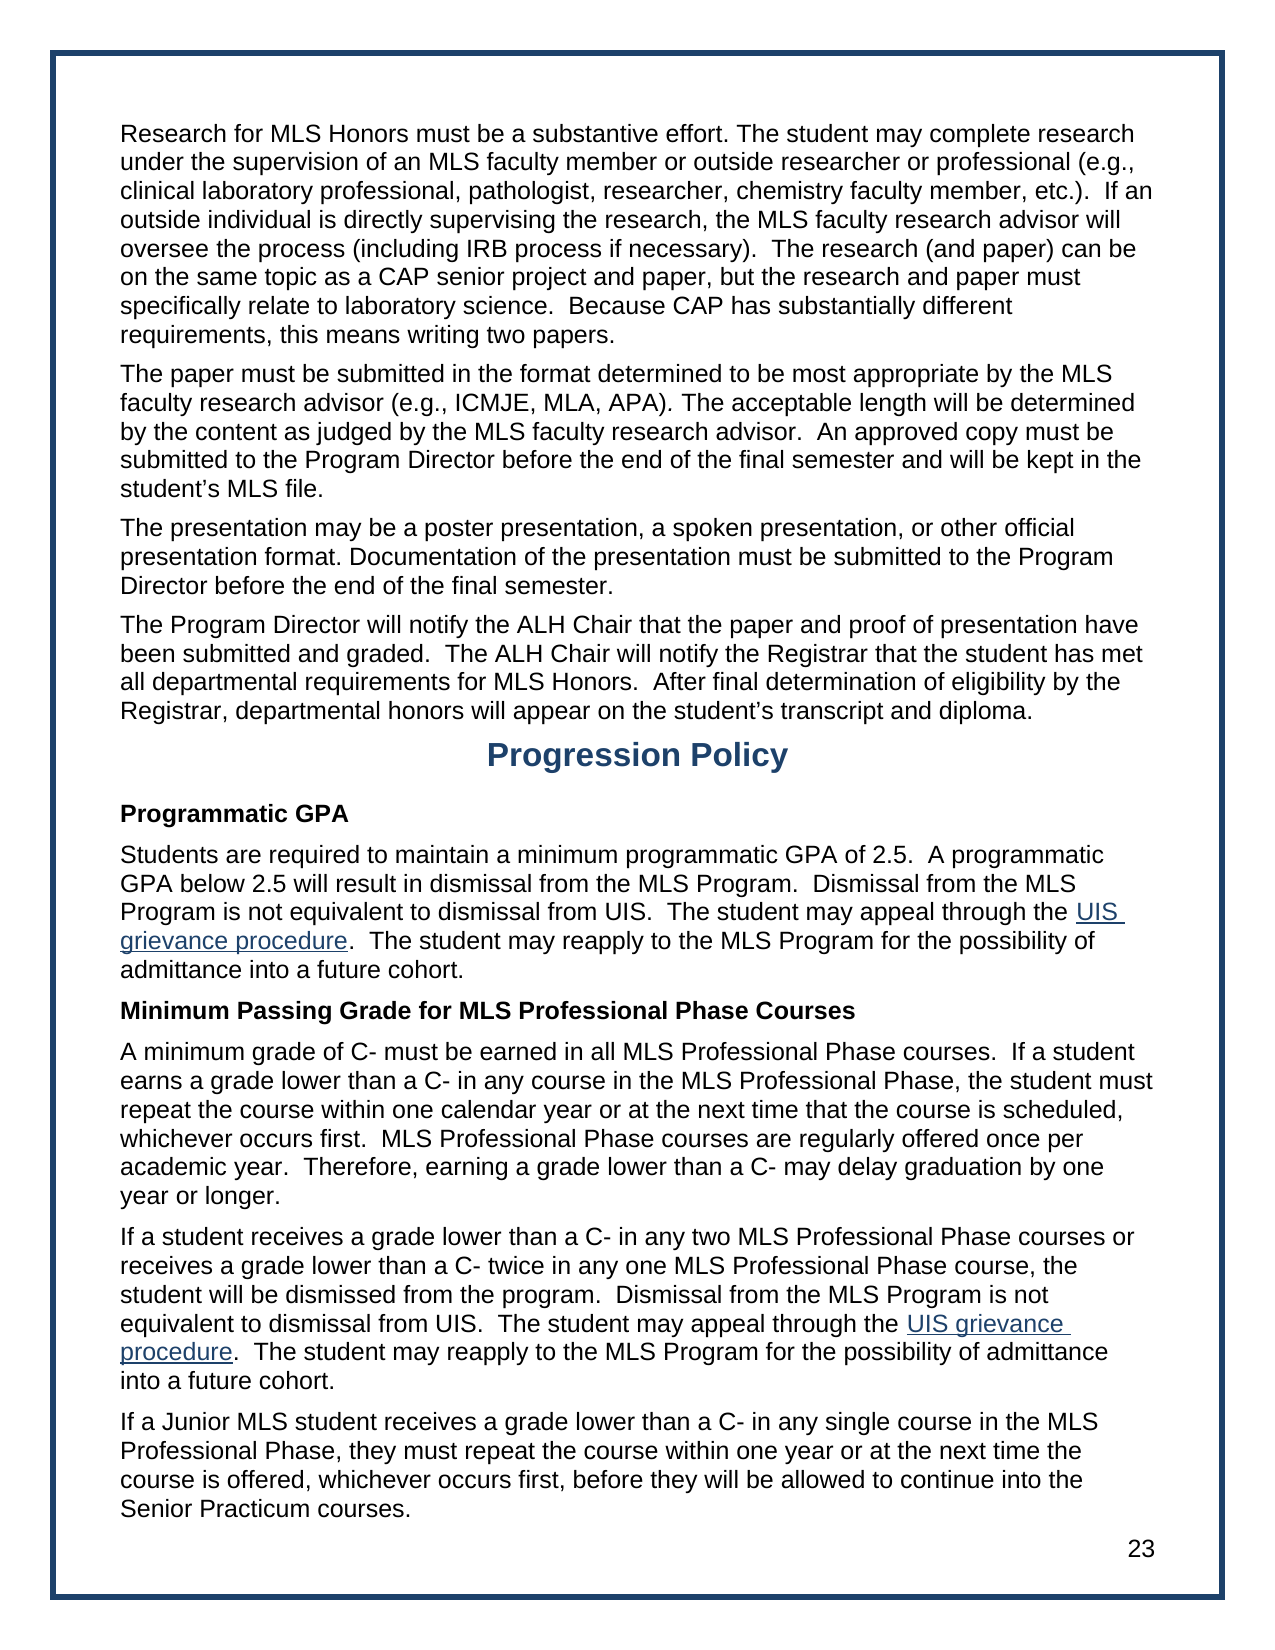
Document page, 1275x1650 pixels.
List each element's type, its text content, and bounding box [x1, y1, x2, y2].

text The presentation may be a poster presentation, a spoken presentation, or other official presentation format. Documentation of the presentation must be submitted to the Program Director before the end of the final semester. [120, 513, 1155, 599]
subtitle Progression Policy [120, 735, 1155, 774]
subtitle Minimum Passing Grade for MLS Professional Phase Courses [120, 996, 1155, 1025]
text Students are required to maintain a minimum programmatic GPA of 2.5. A programmatic GPA below 2.5 will result in dismissal from the MLS Program. Dismissal from the MLS Program is not equivalent to dismissal from UIS. The student may appeal through the UIS grievance procedure. The student may reapply to the MLS Program for the possibility of admittance into a future cohort. [120, 840, 1155, 984]
text A minimum grade of C- must be earned in all MLS Professional Phase courses. If a student earns a grade lower than a C- in any course in the MLS Professional Phase, the student must repeat the course within one calendar year or at the next time that the course is scheduled, whichever occurs first. MLS Professional Phase courses are regularly offered once per academic year. Therefore, earning a grade lower than a C- may delay graduation by one year or longer. [120, 1037, 1155, 1210]
subtitle Programmatic GPA [120, 799, 1155, 827]
text Research for MLS Honors must be a substantive effort. The student may complete research under the supervision of an MLS faculty member or outside researcher or professional (e.g., clinical laboratory professional, pathologist, researcher, chemistry faculty member, etc.). If an outside individual is directly supervising the research, the MLS faculty research advisor will oversee the process (including IRB process if necessary). The research (and paper) can be on the same topic as a CAP senior project and paper, but the research and paper must specifically relate to laboratory science. Because CAP has substantially different requirements, this means writing two papers. [120, 118, 1155, 348]
text If a Junior MLS student receives a grade lower than a C- in any single course in the MLS Professional Phase, they must repeat the course within one year or at the next time the course is offered, whichever occurs first, before they will be allowed to continue into the Senior Practicum courses. [120, 1407, 1155, 1522]
text The paper must be submitted in the format determined to be most appropriate by the MLS faculty research advisor (e.g., ICMJE, MLA, APA). The acceptable length will be determined by the content as judged by the MLS faculty research advisor. An approved copy must be submitted to the Program Director before the end of the final semester and will be kept in the student’s MLS file. [120, 359, 1155, 503]
text The Program Director will notify the ALH Chair that the paper and proof of presentation have been submitted and graded. The ALH Chair will notify the Registrar that the student has met all departmental requirements for MLS Honors. After final determination of eligibility by the Registrar, departmental honors will appear on the student’s transcript and diploma. [120, 610, 1155, 725]
text If a student receives a grade lower than a C- in any two MLS Professional Phase courses or receives a grade lower than a C- twice in any one MLS Professional Phase course, the student will be dismissed from the program. Dismissal from the MLS Program is not equivalent to dismissal from UIS. The student may appeal through the UIS grievance procedure. The student may reapply to the MLS Program for the possibility of admittance into a future cohort. [120, 1222, 1155, 1395]
